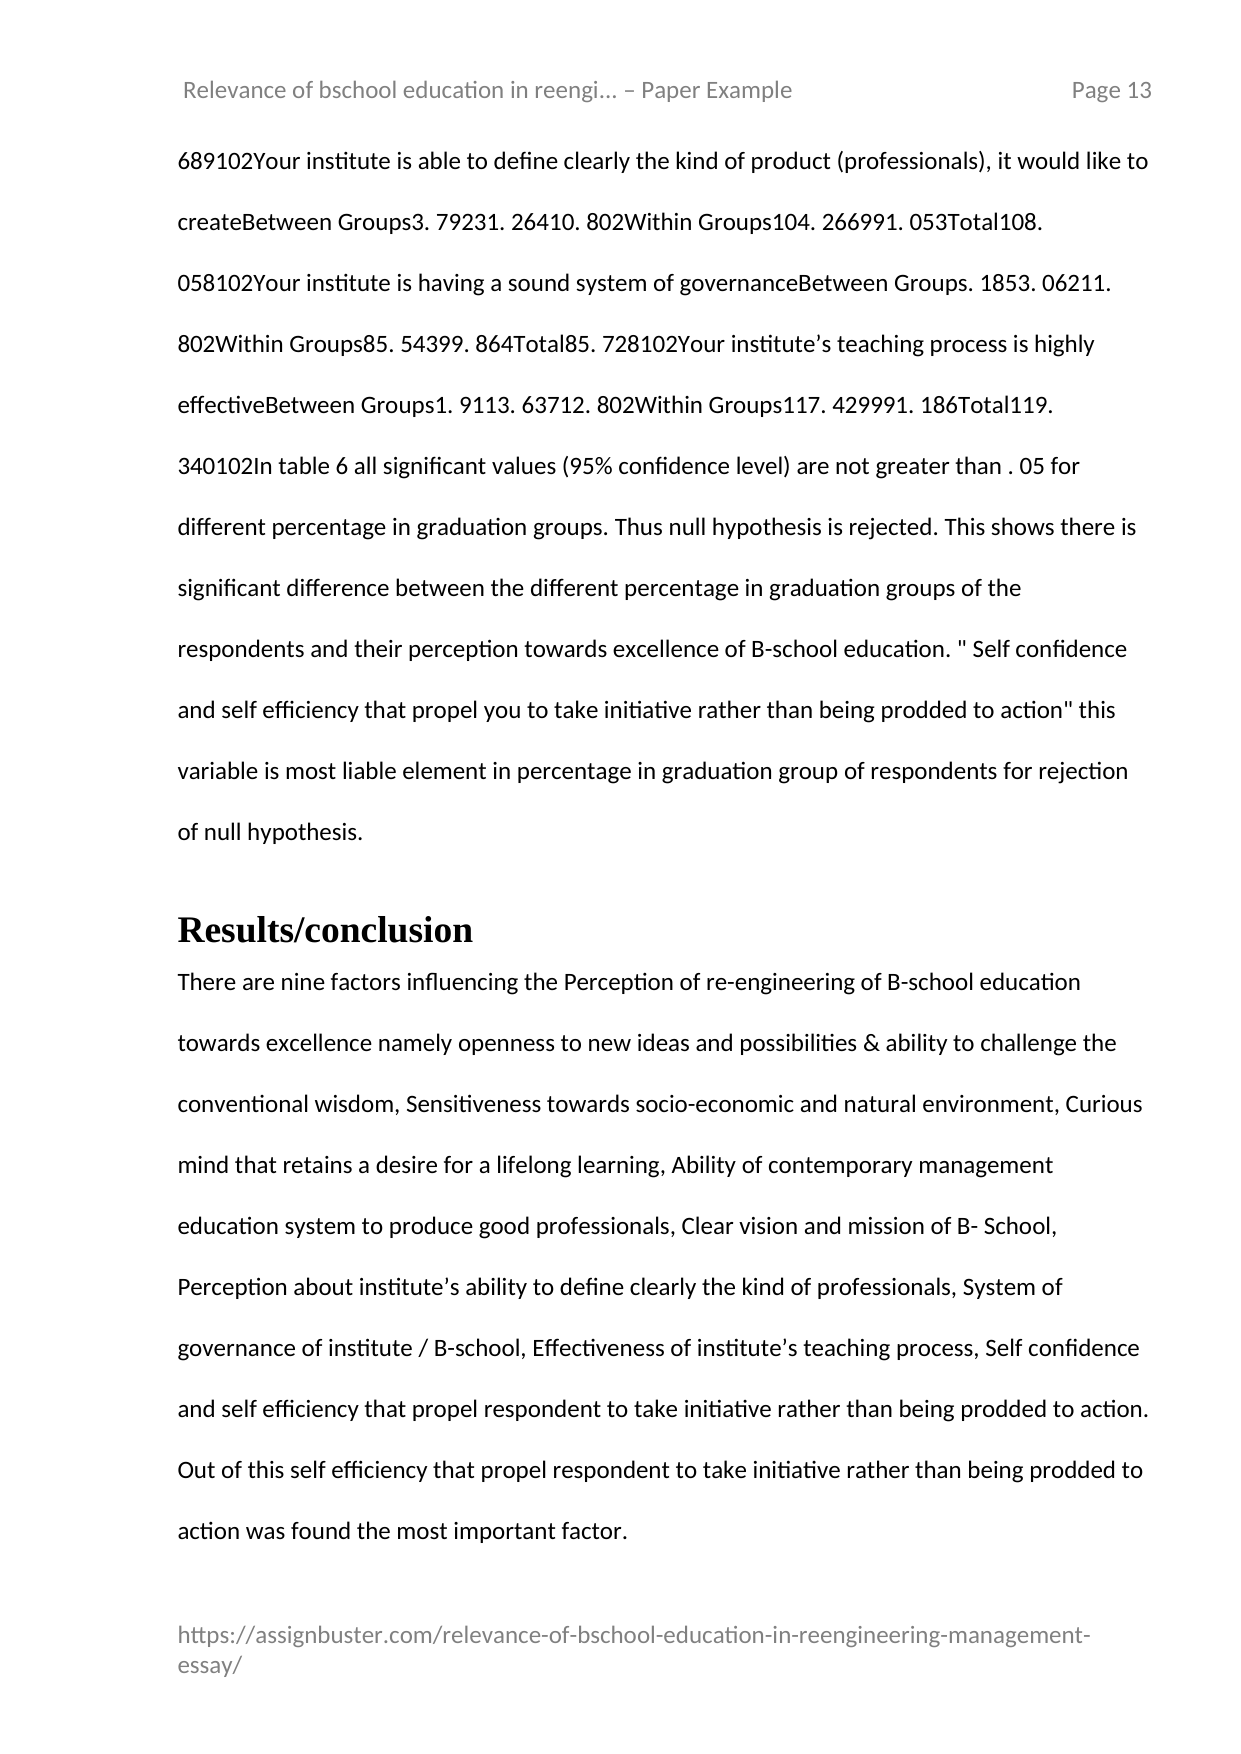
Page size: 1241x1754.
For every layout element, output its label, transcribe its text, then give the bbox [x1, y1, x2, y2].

subtitle Results/conclusion [177, 907, 1152, 950]
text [177, 145, 1152, 847]
text There are nine factors influencing the Perception of re-engineering of B-school education towards excellence namely openness to new ideas and possibilities & ability to challenge the conventional wisdom, Sensitiveness towards socio-economic and natural environment, Curious mind that retains a desire for a lifelong learning, Ability of contemporary management education system to produce good professionals, Clear vision and mission of B- School, Perception about institute’s ability to define clearly the kind of professionals, System of governance of institute / B-school, Effectiveness of institute’s teaching process, Self confidence and self efficiency that propel respondent to take initiative rather than being prodded to action. Out of this self efficiency that propel respondent to take initiative rather than being prodded to action was found the most important factor. [177, 966, 1152, 1546]
